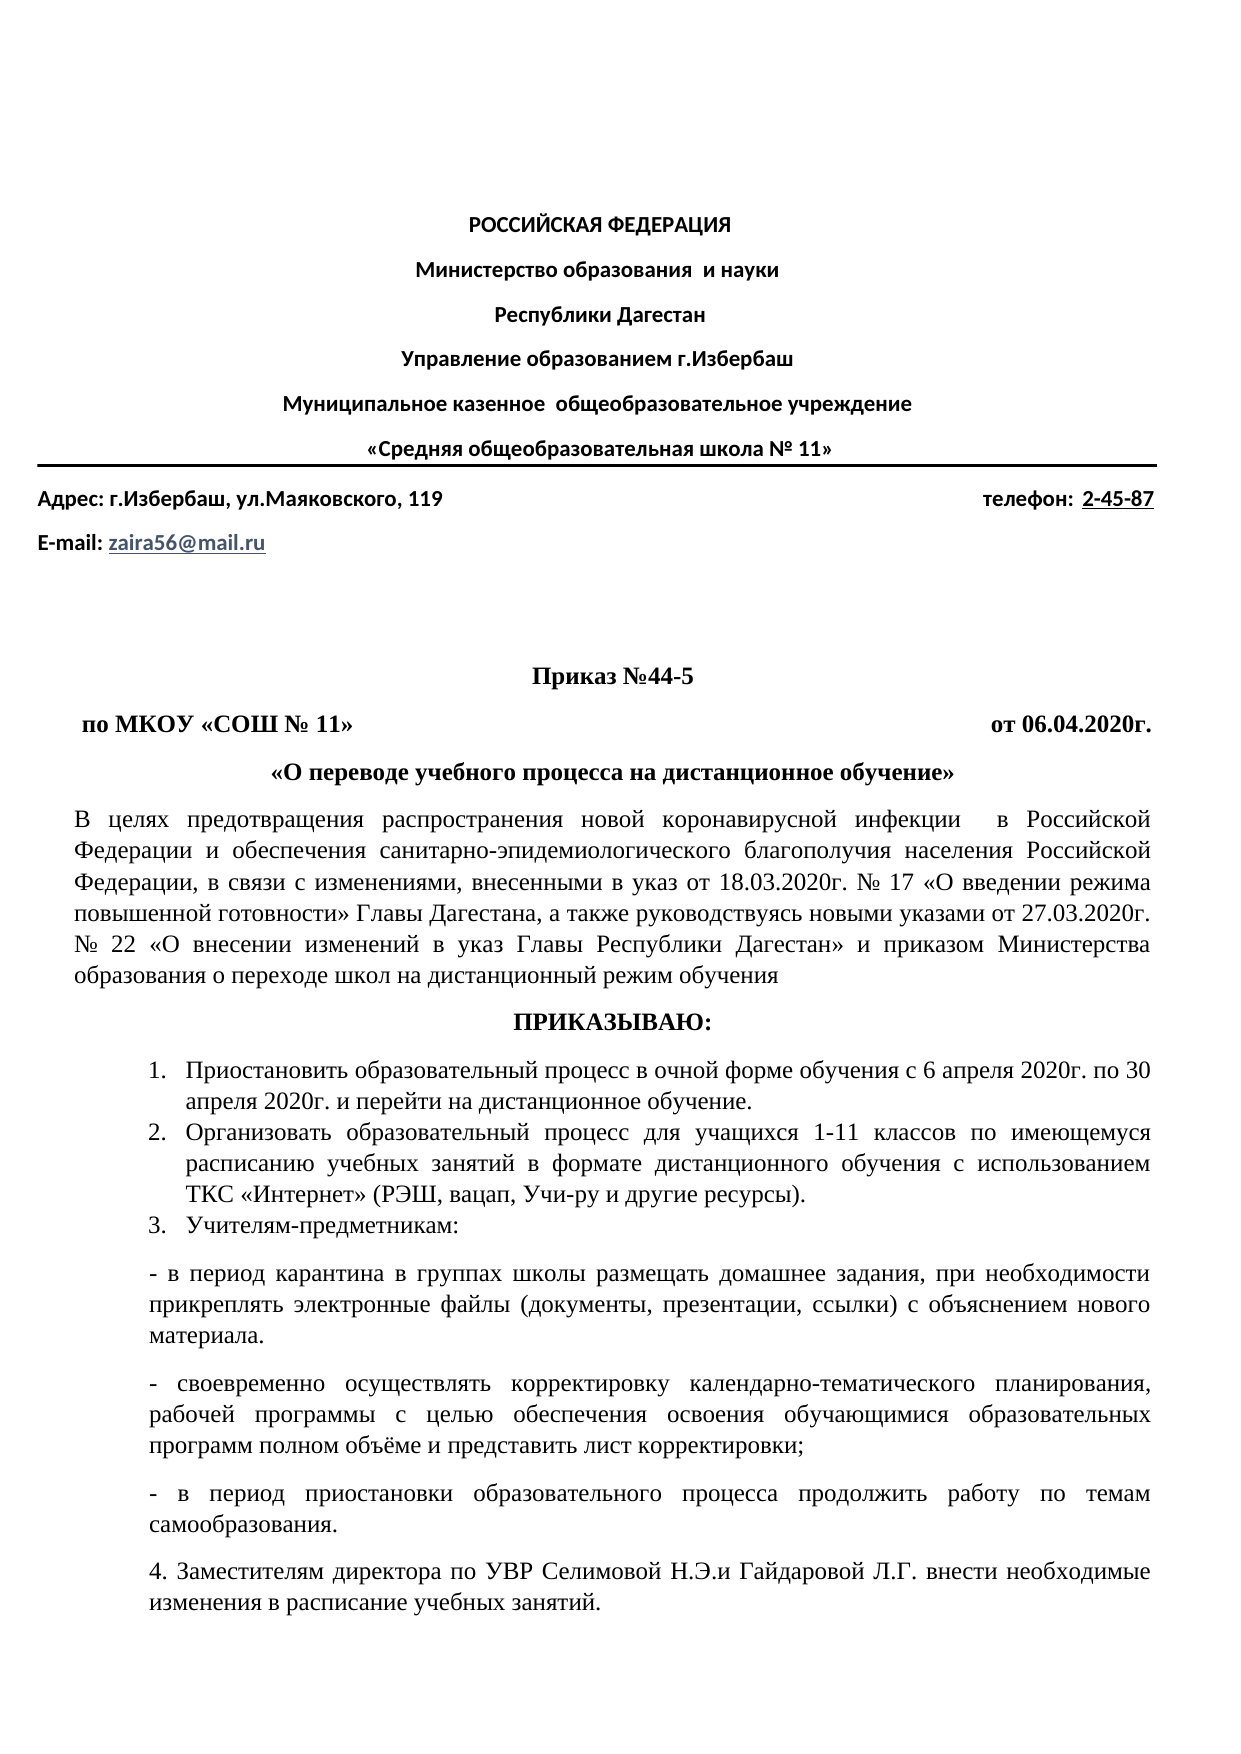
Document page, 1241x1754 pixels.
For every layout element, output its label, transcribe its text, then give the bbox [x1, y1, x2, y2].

list Организовать образовательный процесс для учащихся 1-11 классов по имеющемуся расписанию учебных занятий в формате дистанционного обучения с использованием ТКС «Интернет» (РЭШ, вацап, Учи-ру и другие ресурсы). [148, 1117, 1152, 1208]
text Приказ №44-5 [74, 661, 1152, 690]
text - в период карантина в группах школы размещать домашнее задания, при необходимости прикреплять электронные файлы (документы, презентации, ссылки) с объяснением нового материала. [149, 1258, 1152, 1349]
table_header РОССИЙСКАЯ ФЕДЕРАЦИЯ Министерство образования и науки Республики Дагестан Управление образованием г.Избербаш Муниципальное казенное общеобразовательное учреждение «Средняя общеобразовательная школа № 11» Адрес: г.Избербаш, ул.Маяковского, 119 телефон: 2-45-87 E-mail: zaira56@mail.ru [26, 69, 1169, 592]
list Приостановить образовательный процесс в очной форме обучения с 6 апреля 2020г. по 30 апреля 2020г. и перейти на дистанционное обучение. [148, 1055, 1152, 1115]
text ПРИКАЗЫВАЮ: [74, 1007, 1152, 1036]
list Учителям-предметникам: [148, 1210, 1152, 1239]
text 4. Заместителям директора по УВР Селимовой Н.Э.и Гайдаровой Л.Г. внести необходимые изменения в расписание учебных занятий. [149, 1556, 1152, 1616]
text по МКОУ «СОШ № 11» от 06.04.2020г. [74, 709, 1152, 738]
text - в период приостановки образовательного процесса продолжить работу по темам самообразования. [149, 1478, 1152, 1537]
text - своевременно осуществлять корректировку календарно-тематического планирования, рабочей программы с целью обеспечения освоения обучающимися образовательных программ полном объёме и представить лист корректировки; [149, 1368, 1152, 1459]
text В целях предотвращения распространения новой коронавирусной инфекции в Российской Федерации и обеспечения санитарно-эпидемиологического благополучия населения Российской Федерации, в связи с изменениями, внесенными в указ от 18.03.2020г. № 17 «О введении режима повышенной готовности» Главы Дагестана, а также руководствуясь новыми указами от 27.03.2020г. № 22 «О внесении изменений в указ Главы Республики Дагестан» и приказом Министерства образования о переходе школ на дистанционный режим обучения [74, 804, 1152, 988]
text «О переводе учебного процесса на дистанционное обучение» [74, 757, 1152, 786]
